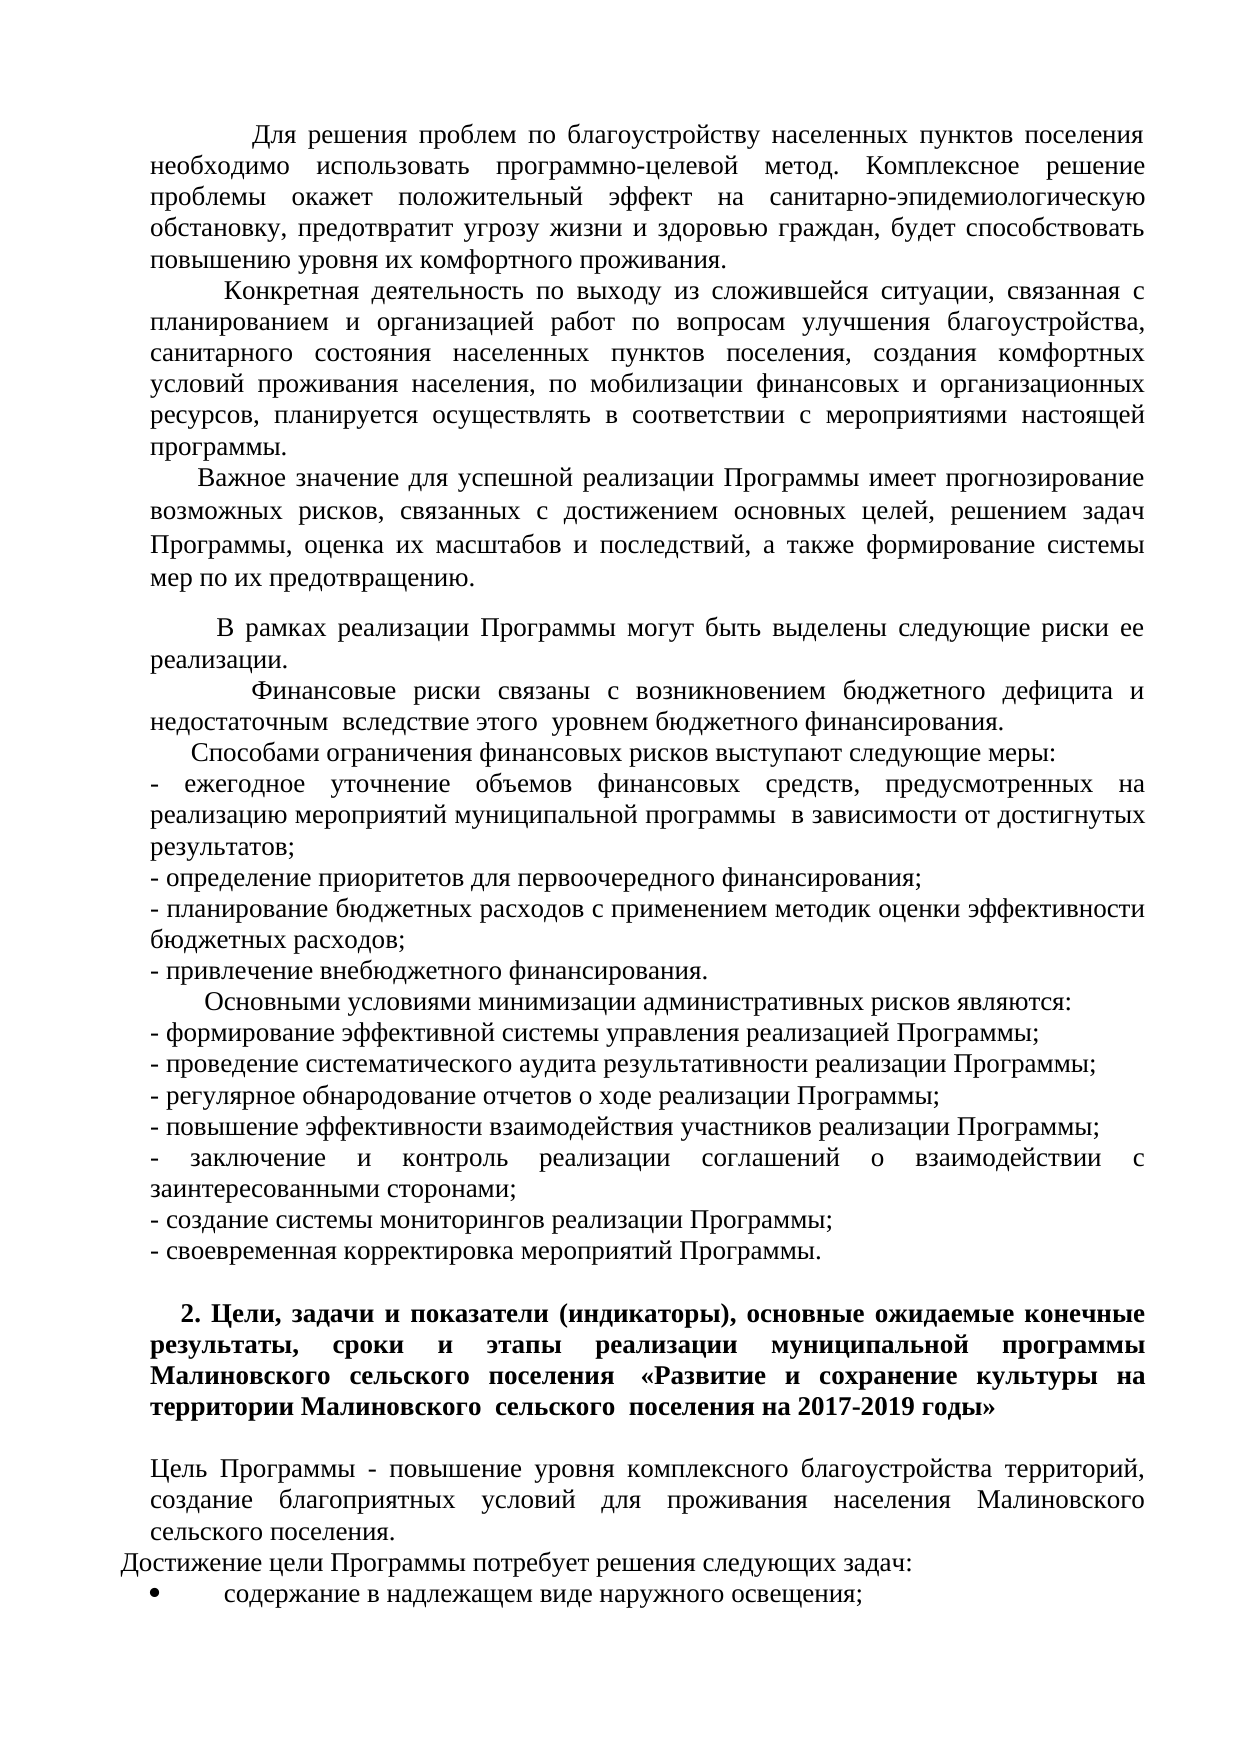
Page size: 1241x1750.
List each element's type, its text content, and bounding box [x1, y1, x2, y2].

text Цель Программы - повышение уровня комплексного благоустройства территорий, создание благоприятных условий для проживания населения Малиновского сельского поселения. [150, 1452, 1146, 1546]
text 2. Цели, задачи и показатели (индикаторы), основные ожидаемые конечные результаты, сроки и этапы реализации муниципальной программы Малиновского сельского поселения «Развитие и сохранение культуры на территории Малиновского сельского поселения на 2017-2019 годы» [150, 1297, 1146, 1421]
text - планирование бюджетных расходов с применением методик оценки эффективности бюджетных расходов; [150, 892, 1146, 954]
text - повышение эффективности взаимодействия участников реализации Программы; [150, 1110, 1146, 1141]
text - формирование эффективной системы управления реализацией Программы; [150, 1016, 1146, 1048]
text Финансовые риски связаны с возникновением бюджетного дефицита и недостаточным вследствие этого уровнем бюджетного финансирования. [150, 674, 1146, 736]
text Достижение цели Программы потребует решения следующих задач: [120, 1546, 1146, 1577]
text - регулярное обнародование отчетов о ходе реализации Программы; [150, 1079, 1146, 1110]
text Конкретная деятельность по выходу из сложившейся ситуации, связанная с планированием и организацией работ по вопросам улучшения благоустройства, санитарного состояния населенных пунктов поселения, создания комфортных условий проживания населения, по мобилизации финансовых и организационных ресурсов, планируется осуществлять в соответствии с мероприятиями настоящей программы. [150, 274, 1146, 461]
text В рамках реализации Программы могут быть выделены следующие риски ее реализации. [150, 612, 1146, 674]
text - определение приоритетов для первоочередного финансирования; [150, 861, 1146, 892]
text - ежегодное уточнение объемов финансовых средств, предусмотренных на реализацию мероприятий муниципальной программы в зависимости от достигнутых результатов; [150, 767, 1146, 861]
text Важное значение для успешной реализации Программы имеет прогнозирование возможных рисков, связанных с достижением основных целей, решением задач Программы, оценка их масштабов и последствий, а также формирование системы мер по их предотвращению. [150, 461, 1146, 592]
text Способами ограничения финансовых рисков выступают следующие меры: [150, 736, 1146, 767]
text - проведение систематического аудита результативности реализации Программы; [150, 1048, 1146, 1079]
text - создание системы мониторингов реализации Программы; [150, 1203, 1146, 1234]
text - своевременная корректировка мероприятий Программы. [150, 1234, 1146, 1266]
list содержание в надлежащем виде наружного освещения; [150, 1577, 1146, 1608]
text Основными условиями минимизации административных рисков являются: [150, 985, 1146, 1016]
text - заключение и контроль реализации соглашений о взаимодействии с заинтересованными сторонами; [150, 1141, 1146, 1203]
text Для решения проблем по благоустройству населенных пунктов поселения необходимо использовать программно-целевой метод. Комплексное решение проблемы окажет положительный эффект на санитарно-эпидемиологическую обстановку, предотвратит угрозу жизни и здоровью граждан, будет способствовать повышению уровня их комфортного проживания. [150, 118, 1146, 274]
text - привлечение внебюджетного финансирования. [150, 954, 1146, 985]
